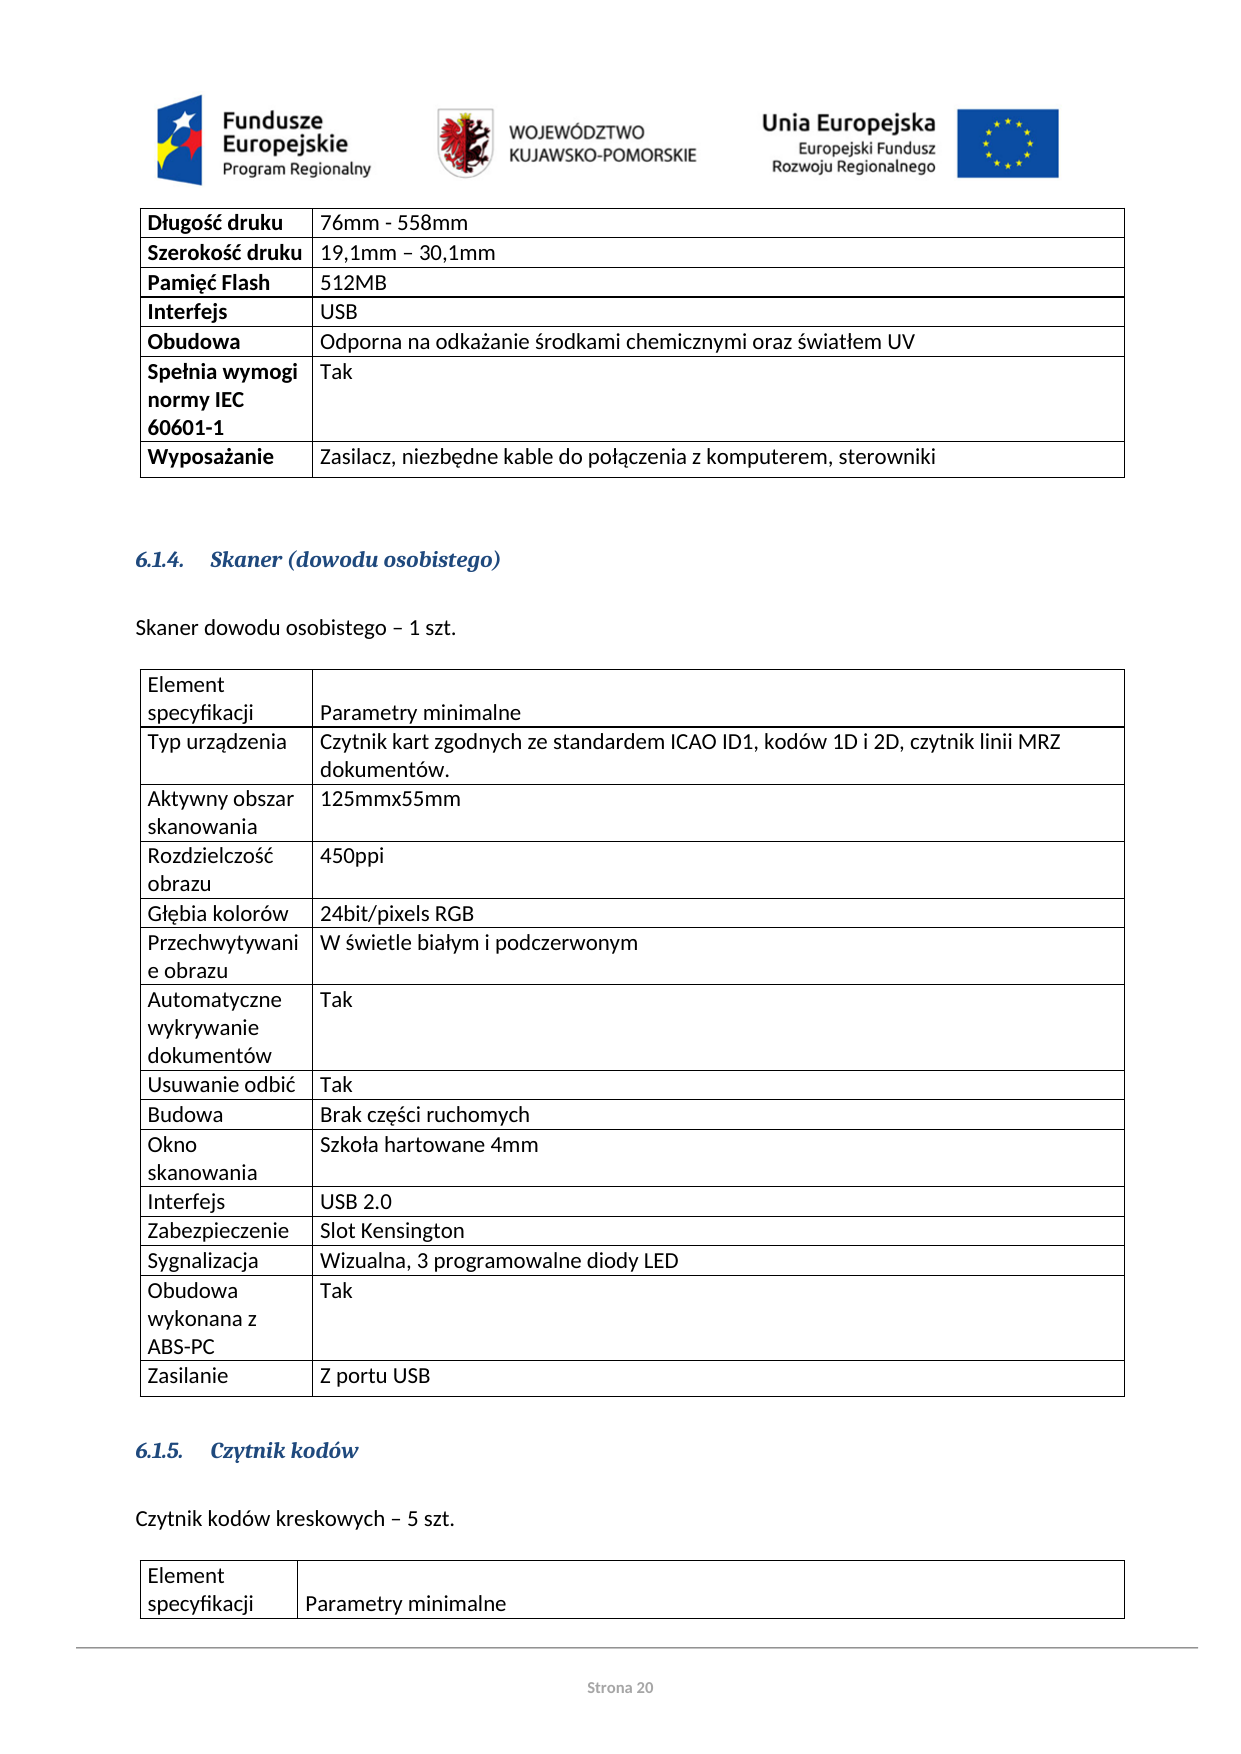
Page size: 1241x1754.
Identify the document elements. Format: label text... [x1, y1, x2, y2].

table_cell 125mmx55mm [313, 785, 1124, 841]
table_cell 76mm - 558mm [313, 209, 1124, 237]
text Skaner dowodu osobistego – 1 szt. [135, 613, 1105, 641]
table_cell Tak [313, 1071, 1124, 1099]
subtitle Skaner (dowodu osobistego) [135, 546, 1105, 573]
table_cell Rozdzielczość obrazu [141, 842, 312, 898]
table_cell 450ppi [313, 842, 1124, 898]
table_cell USB 2.0 [313, 1187, 1124, 1216]
table_cell Interfejs [141, 1187, 312, 1216]
table_cell Głębia kolorów [141, 899, 312, 927]
table_cell Brak części ruchomych [313, 1100, 1124, 1129]
table_cell Slot Kensington [313, 1217, 1124, 1245]
table_cell Tak [313, 357, 1124, 441]
text Czytnik kodów kreskowych – 5 szt. [135, 1504, 1105, 1532]
table_cell Szerokość druku [141, 238, 312, 267]
table_cell Obudowa [141, 327, 312, 356]
picture [135, 72, 1081, 208]
table_cell Spełnia wymogi normy IEC 60601-1 [141, 357, 312, 441]
table_cell Odporna na odkażanie środkami chemicznymi oraz światłem UV [313, 327, 1124, 356]
table_header Parametry minimalne [313, 670, 1124, 726]
table_cell Z portu USB [313, 1361, 1124, 1396]
table_cell Pamięć Flash [141, 268, 312, 296]
table_cell 24bit/pixels RGB [313, 899, 1124, 927]
table_cell Wyposażanie [141, 442, 312, 477]
table_cell Tak [313, 1276, 1124, 1360]
table_cell Zabezpieczenie [141, 1217, 312, 1245]
table_cell Typ urządzenia [141, 728, 312, 783]
table_cell Szkoła hartowane 4mm [313, 1130, 1124, 1186]
table_cell Okno skanowania [141, 1130, 312, 1186]
table_header Element specyfikacji [141, 670, 312, 726]
table_cell Usuwanie odbić [141, 1071, 312, 1099]
table_header Element specyfikacji [141, 1561, 297, 1617]
table_cell 19,1mm – 30,1mm [313, 238, 1124, 267]
table_cell Długość druku [141, 209, 312, 237]
table_cell USB [313, 298, 1124, 326]
table_cell Czytnik kart zgodnych ze standardem ICAO ID1, kodów 1D i 2D, czytnik linii MRZ dokumentów. [313, 728, 1124, 783]
table_cell Tak [313, 985, 1124, 1069]
table_cell 512MB [313, 268, 1124, 296]
table_cell Przechwytywanie obrazu [141, 928, 312, 984]
table_cell W świetle białym i podczerwonym [313, 928, 1124, 984]
table_header Parametry minimalne [298, 1561, 1124, 1617]
table_cell Interfejs [141, 298, 312, 326]
table_cell Budowa [141, 1100, 312, 1129]
table_cell Zasilacz, niezbędne kable do połączenia z komputerem, sterowniki [313, 442, 1124, 477]
subtitle Czytnik kodów [135, 1437, 1105, 1464]
table_cell Aktywny obszar skanowania [141, 785, 312, 841]
table_cell Obudowa wykonana z ABS-PC [141, 1276, 312, 1360]
table_cell Sygnalizacja [141, 1246, 312, 1275]
table_cell Automatyczne wykrywanie dokumentów [141, 985, 312, 1069]
table_cell Wizualna, 3 programowalne diody LED [313, 1246, 1124, 1275]
table_cell Zasilanie [141, 1361, 312, 1396]
